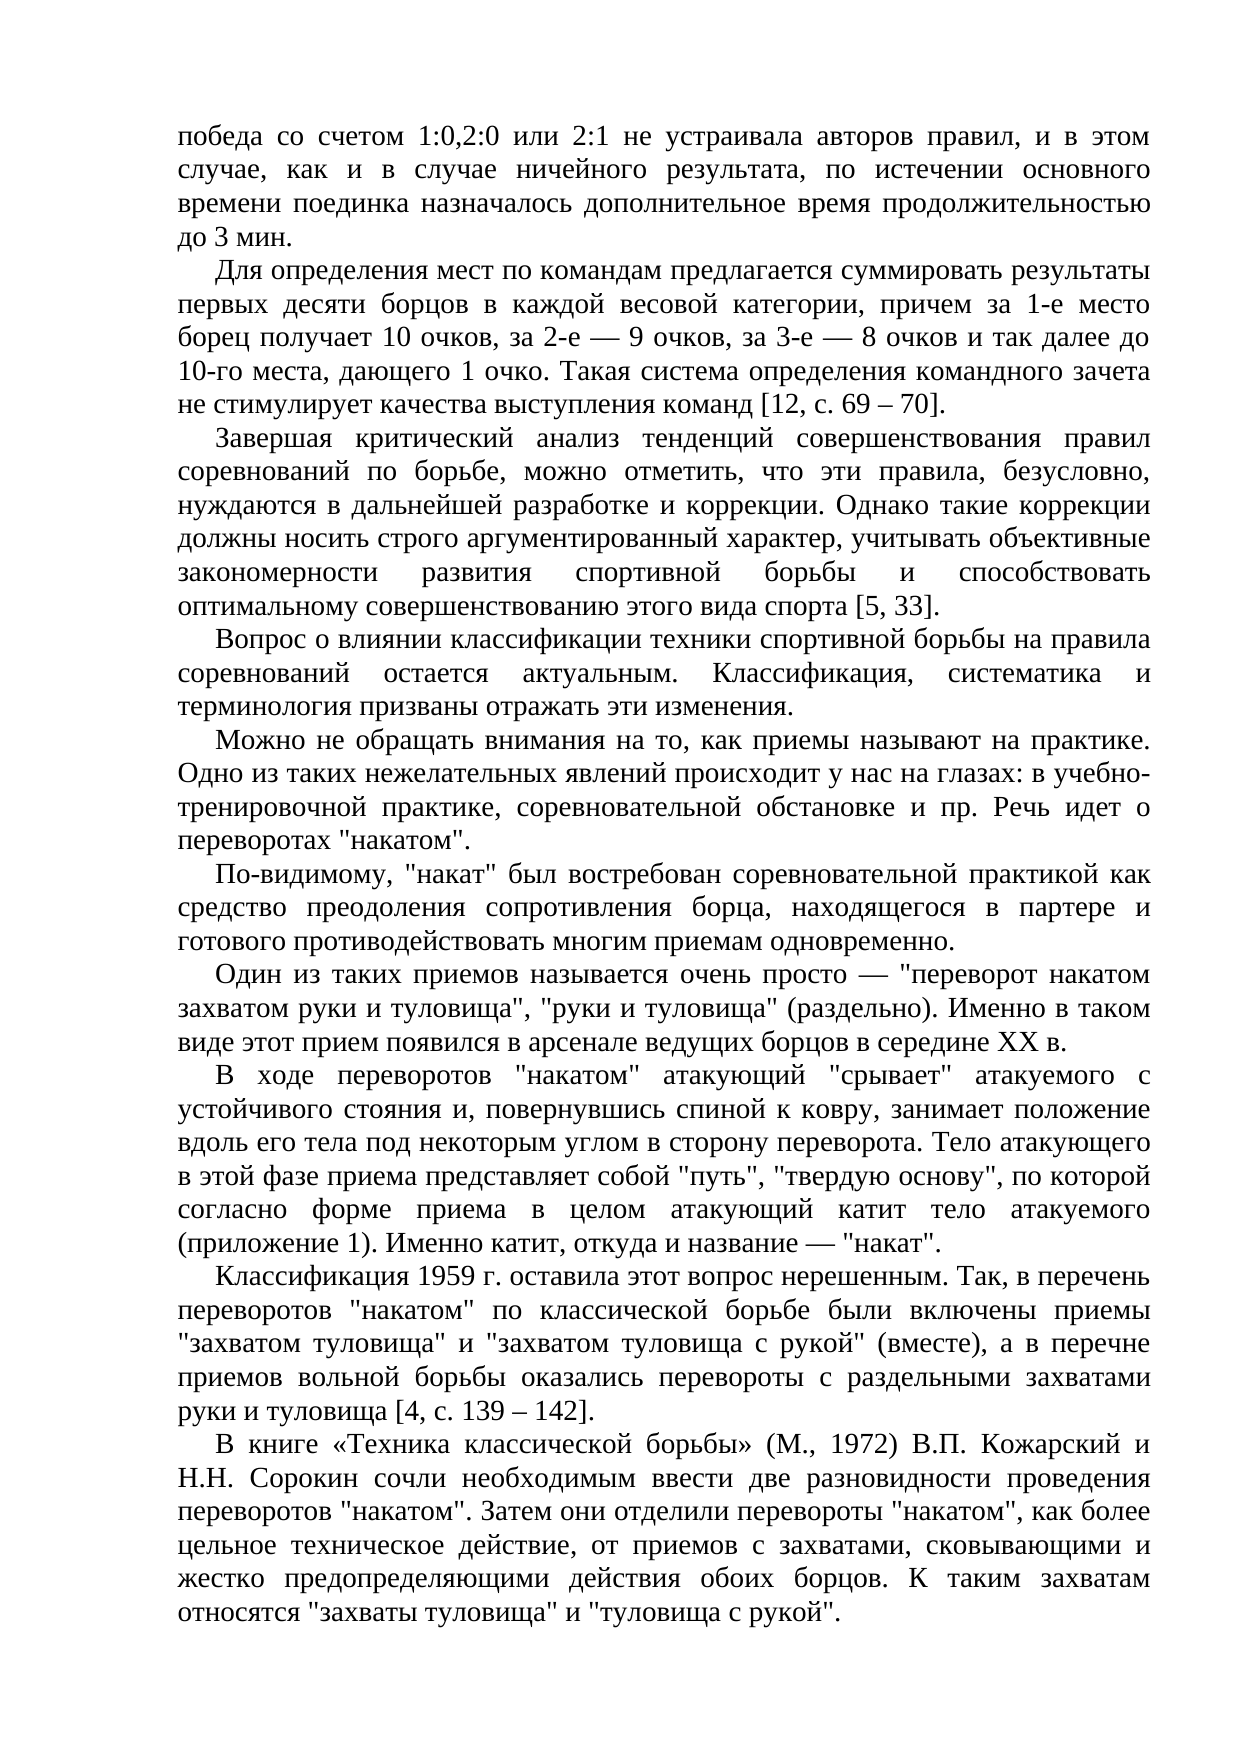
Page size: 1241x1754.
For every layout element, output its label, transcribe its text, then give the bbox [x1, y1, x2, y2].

text Вопрос о влиянии классификации техники спортивной борьбы на правила соревнований остается актуальным. Классификация, систематика и терминология призваны отражать эти изменения. [177, 621, 1152, 722]
text Завершая критический анализ тенденций совершенствования правил соревнований по борьбе, можно отметить, что эти правила, безусловно, нуждаются в дальнейшей разработке и коррекции. Однако такие коррекции должны носить строго аргументированный характер, учитывать объективные закономерности развития спортивной борьбы и способствовать оптимальному совершенствованию этого вида спорта [5, 33]. [177, 420, 1152, 621]
text Можно не обращать внимания на то, как приемы называют на практике. Одно из таких нежелательных явлений происходит у нас на глазах: в учебно-тренировочной практике, соревновательной обстановке и пр. Речь идет о переворотах "накатом". [177, 722, 1152, 856]
text По-видимому, "накат" был востребован соревновательной практикой как средство преодоления сопротивления борца, находящегося в партере и готового противодействовать многим приемам одновременно. [177, 856, 1152, 957]
text Для определения мест по командам предлагается суммировать результаты первых десяти борцов в каждой весовой категории, причем за 1-е место борец получает 10 очков, за 2-е — 9 очков, за 3-е — 8 очков и так далее до 10-го места, дающего 1 очко. Такая система определения командного зачета не стимулирует качества выступления команд [12, c. 69 – 70]. [177, 252, 1152, 420]
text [177, 118, 1152, 252]
text В ходе переворотов "накатом" атакующий "срывает" атакуемого с устойчивого стояния и, повернувшись спиной к ковру, занимает положение вдоль его тела под некоторым углом в сторону переворота. Тело атакующего в этой фазе приема представляет собой "путь", "твердую основу", по которой согласно форме приема в целом атакующий катит тело атакуемого (приложение 1). Именно катит, откуда и название — "накат". [177, 1057, 1152, 1258]
text Один из таких приемов называется очень просто — "переворот накатом захватом руки и туловища", "руки и туловища" (раздельно). Именно в таком виде этот прием появился в арсенале ведущих борцов в середине XX в. [177, 957, 1152, 1057]
text В книге «Техника классической борьбы» (М., 1972) В.П. Кожарский и Н.Н. Сорокин сочли необходимым ввести две разновидности проведения переворотов "накатом". Затем они отделили перевороты "накатом", как более цельное техническое действие, от приемов с захватами, сковывающими и жестко предопределяющими действия обоих борцов. К таким захватам относятся "захваты туловища" и "туловища с рукой". [177, 1426, 1152, 1627]
text Классификация 1959 г. оставила этот вопрос нерешенным. Так, в перечень переворотов "накатом" по классической борьбе были включены приемы "захватом туловища" и "захватом туловища с рукой" (вместе), а в перечне приемов вольной борьбы оказались перевороты с раздельными захватами руки и туловища [4, c. 139 – 142]. [177, 1258, 1152, 1426]
